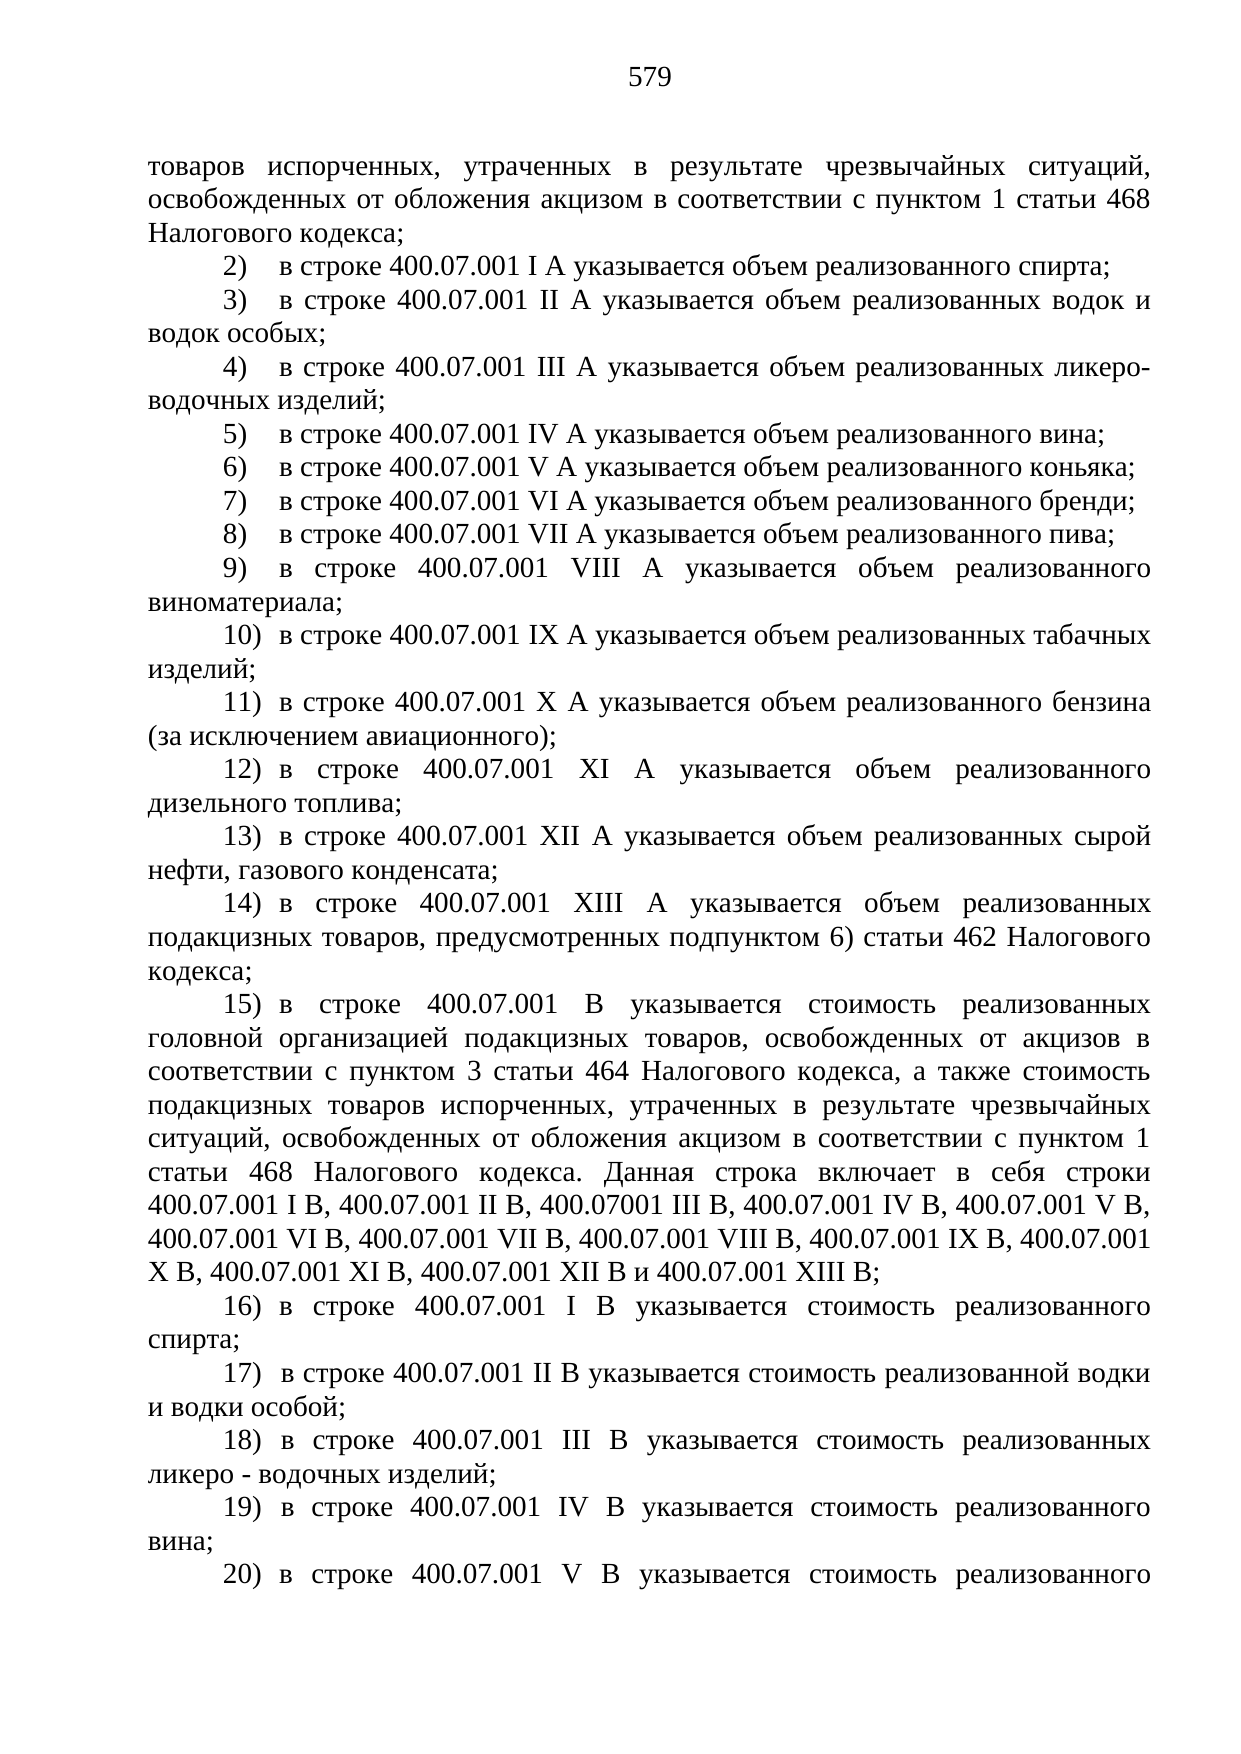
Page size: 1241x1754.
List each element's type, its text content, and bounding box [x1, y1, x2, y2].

title в строке 400.07.001 ХIII А указывается объем реализованных подакцизных товаров, предусмотренных подпунктом 6) статьи 462 Налогового кодекса; [148, 886, 1152, 986]
title в строке 400.07.001 II А указывается объем реализованных водок и водок особых; [148, 282, 1152, 349]
title в строке 400.07.001 III В указывается стоимость реализованных ликеро - водочных изделий; [148, 1422, 1152, 1489]
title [148, 1556, 1152, 1590]
title в строке 400.07.001 Х А указывается объем реализованного бензина (за исключением авиационного); [148, 684, 1152, 751]
title в строке 400.07.001 IV В указывается стоимость реализованного вина; [148, 1489, 1152, 1556]
title в строке 400.07.001 ХI А указывается объем реализованного дизельного топлива; [148, 751, 1152, 818]
title в строке 400.07.001 V А указывается объем реализованного коньяка; [148, 449, 1152, 483]
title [148, 148, 1152, 248]
title в строке 400.07.001 ХII А указывается объем реализованных сырой нефти, газового конденсата; [148, 818, 1152, 886]
title в строке 400.07.001 IX А указывается объем реализованных табачных изделий; [148, 617, 1152, 684]
title в строке 400.07.001 VI А указывается объем реализованного бренди; [148, 483, 1152, 517]
title в строке 400.07.001 VIII А указывается объем реализованного виноматериала; [148, 550, 1152, 617]
title в строке 400.07.001 В указывается стоимость реализованных головной организацией подакцизных товаров, освобожденных от акцизов в соответствии с пунктом 3 статьи 464 Налогового кодекса, а также стоимость подакцизных товаров испорченных, утраченных в результате чрезвычайных ситуаций, освобожденных от обложения акцизом в соответствии с пунктом 1 статьи 468 Налогового кодекса. Данная строка включает в себя строки 400.07.001 I В, 400.07.001 II В, 400.07001 III В, 400.07.001 IV В, 400.07.001 V В, 400.07.001 VI В, 400.07.001 VII В, 400.07.001 VIII В, 400.07.001 IХ В, 400.07.001 Х В, 400.07.001 ХI В, 400.07.001 ХII В и 400.07.001 ХIII В; [148, 986, 1152, 1288]
title в строке 400.07.001 VII А указывается объем реализованного пива; [148, 517, 1152, 550]
title в строке 400.07.001 I В указывается стоимость реализованного спирта; [148, 1288, 1152, 1355]
title в строке 400.07.001 IV А указывается объем реализованного вина; [148, 416, 1152, 449]
title в строке 400.07.001 II В указывается стоимость реализованной водки и водки особой; [148, 1355, 1152, 1422]
title в строке 400.07.001 I А указывается объем реализованного спирта; [148, 248, 1152, 282]
title в строке 400.07.001 III А указывается объем реализованных ликеро-водочных изделий; [148, 349, 1152, 416]
